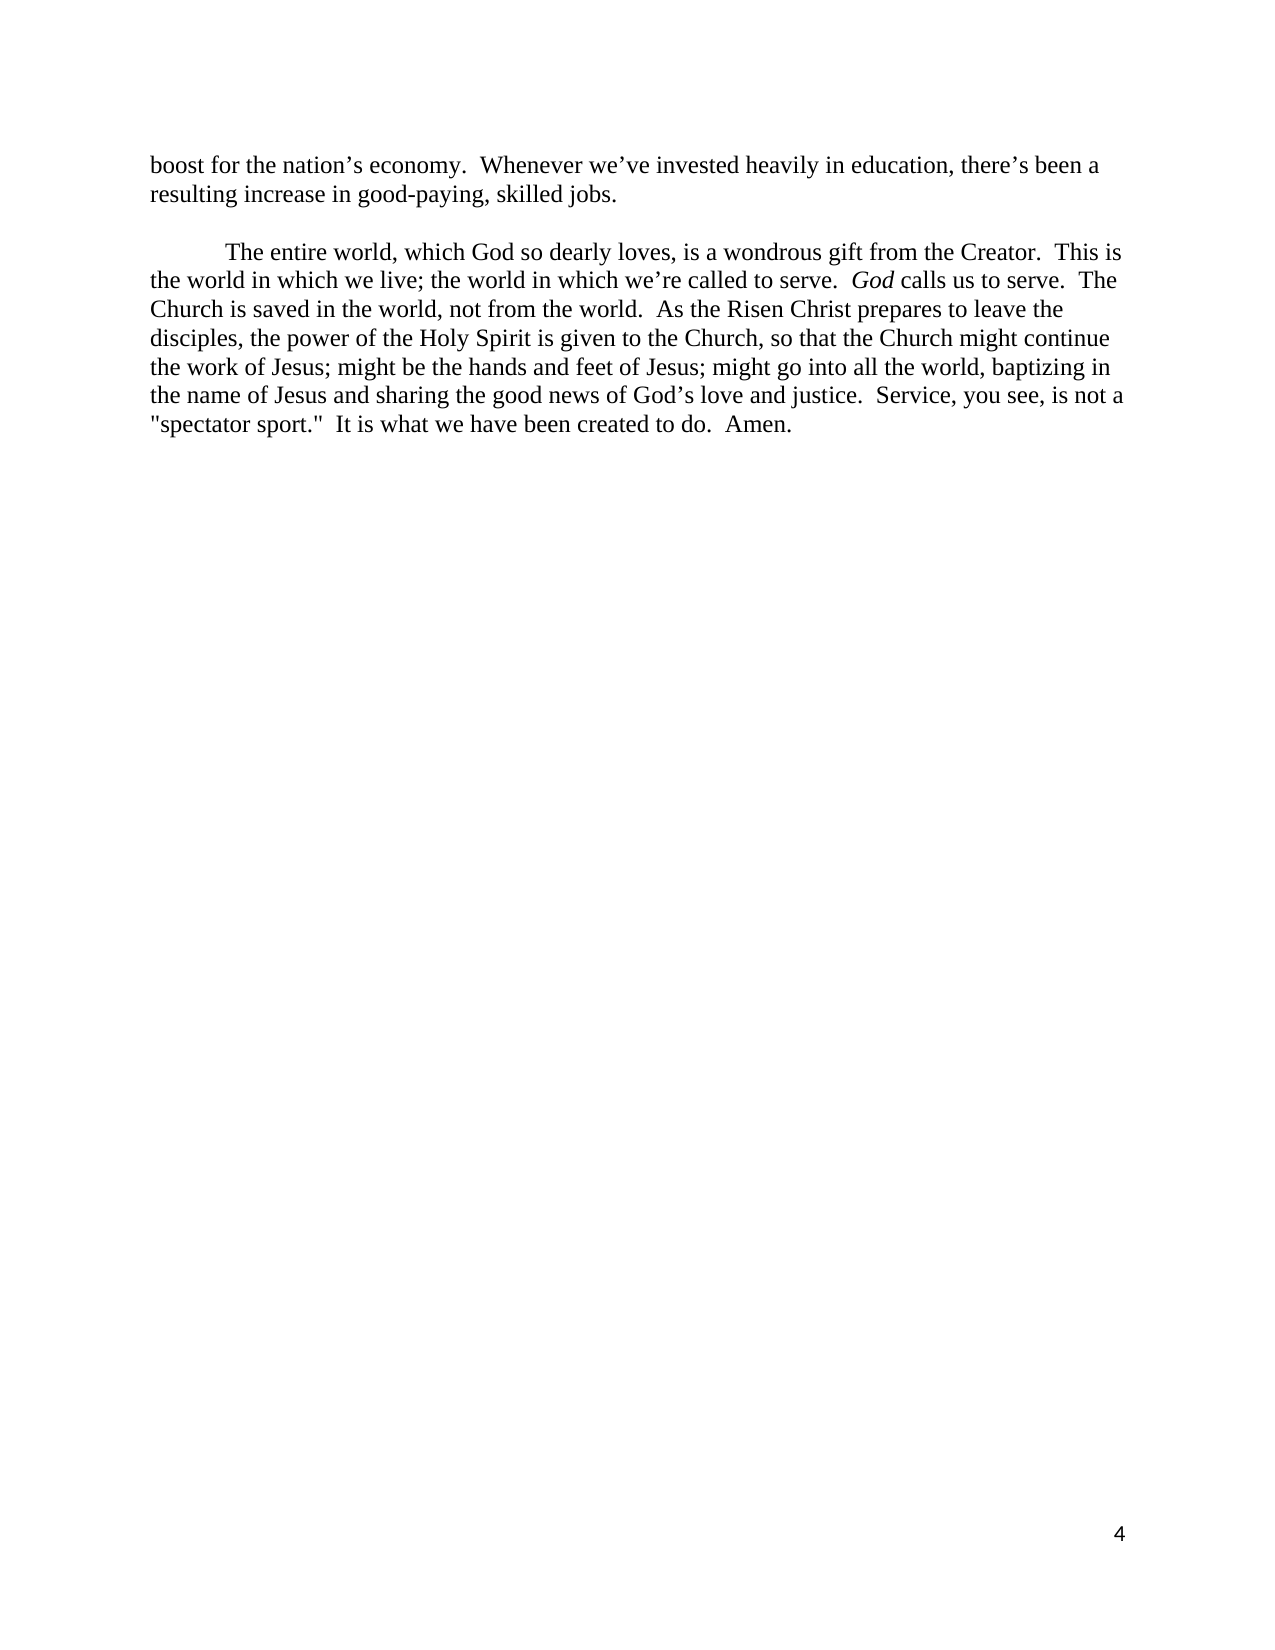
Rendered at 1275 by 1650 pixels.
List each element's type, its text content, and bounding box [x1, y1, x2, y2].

text The entire world, which God so dearly loves, is a wondrous gift from the Creator. This is the world in which we live; the world in which we’re called to serve. God calls us to serve. The Church is saved in the world, not from the world. As the Risen Christ prepares to leave the disciples, the power of the Holy Spirit is given to the Church, so that the Church might continue the work of Jesus; might be the hands and feet of Jesus; might go into all the world, baptizing in the name of Jesus and sharing the good news of God’s love and justice. Service, you see, is not a "spectator sport." It is what we have been created to do. Amen. [150, 237, 1125, 438]
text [150, 150, 1125, 207]
